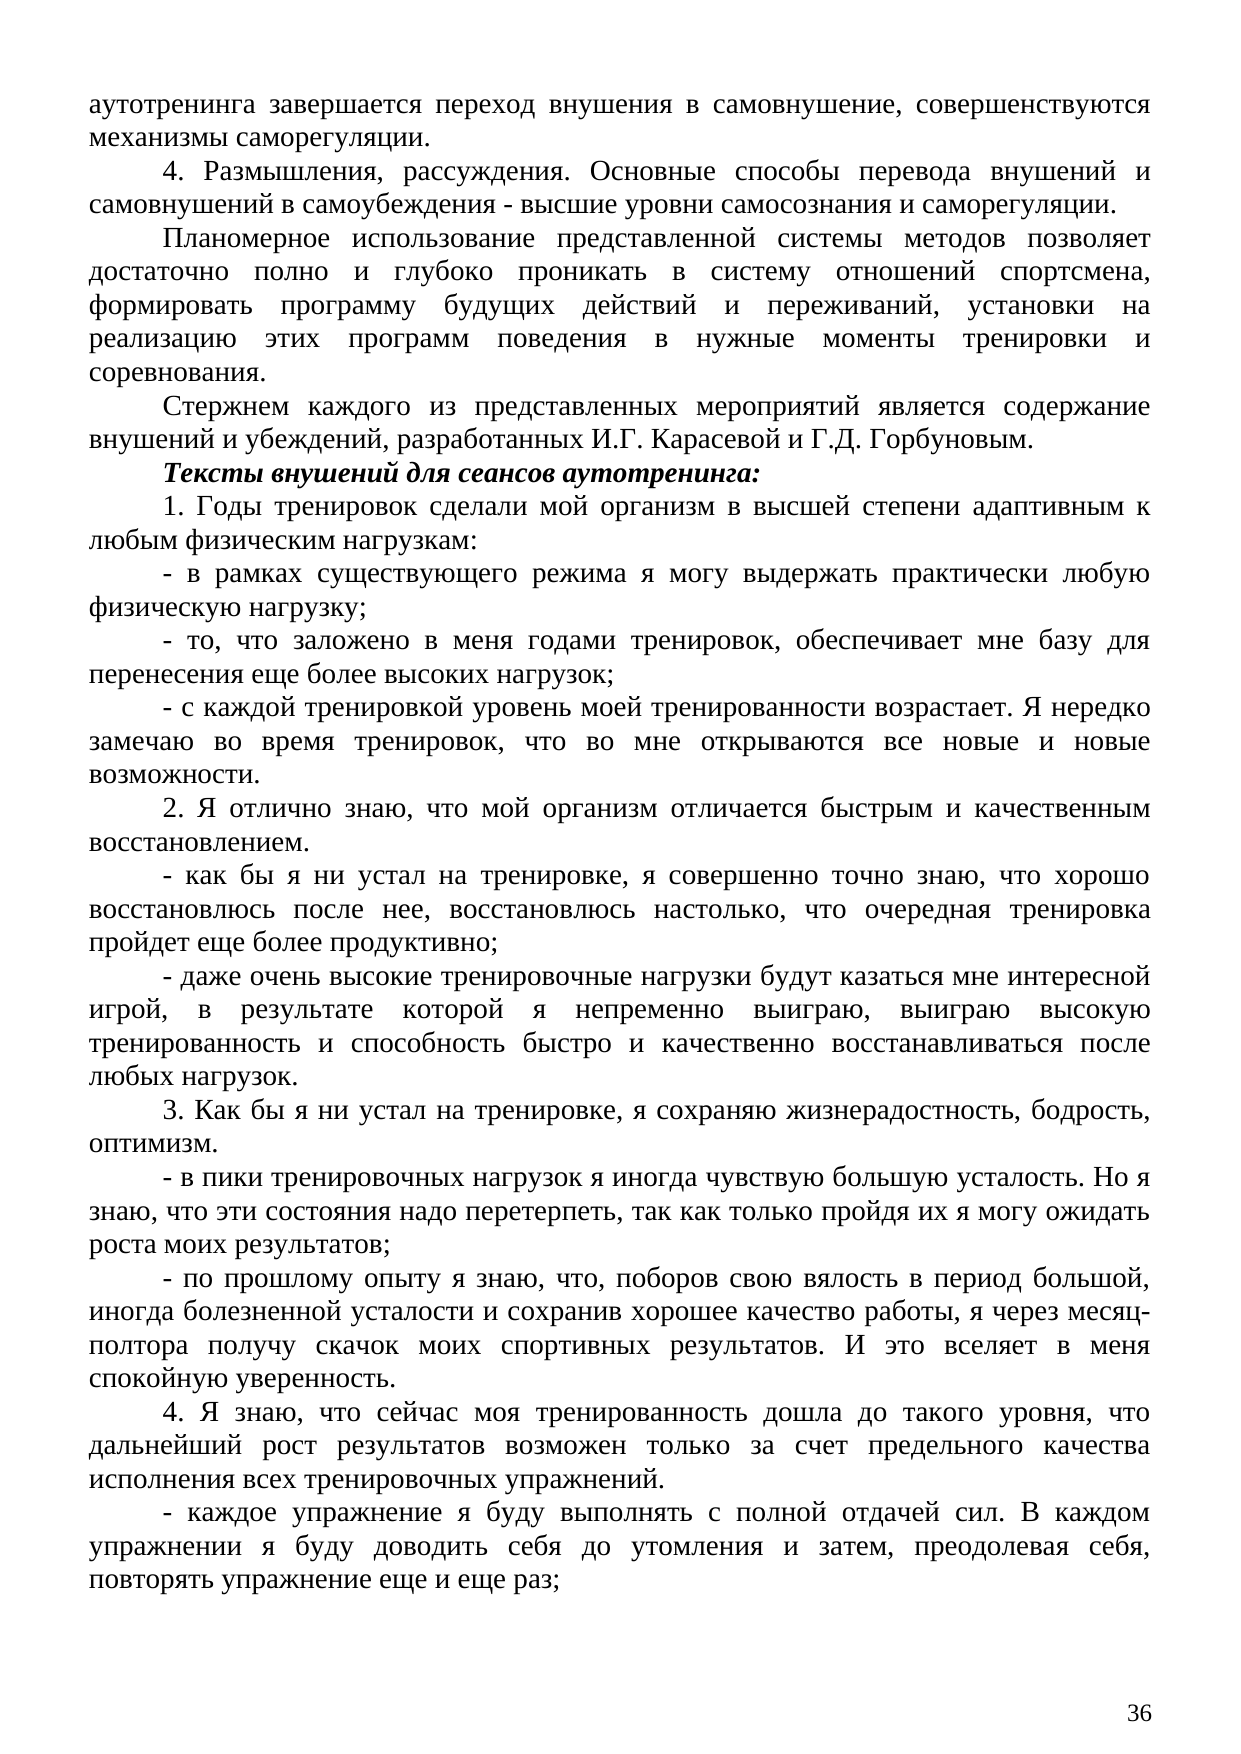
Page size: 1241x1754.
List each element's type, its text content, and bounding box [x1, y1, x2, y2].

text 4. Размышления, рассуждения. Основные способы перевода внушений и самовнушений в самоубеждения - высшие уровни самосознания и саморегуляции. [89, 153, 1152, 220]
text Тексты внушений для сеансов аутотренинга: [89, 455, 1152, 488]
text - с каждой тренировкой уровень моей тренированности возрастает. Я нередко замечаю во время тренировок, что во мне открываются все новые и новые возможности. [89, 689, 1152, 790]
text Стержнем каждого из представленных мероприятий является содержание внушений и убеждений, разработанных И.Г. Карасевой и Г.Д. Горбуновым. [89, 388, 1152, 455]
text - в пики тренировочных нагрузок я иногда чувствую большую усталость. Но я знаю, что эти состояния надо перетерпеть, так как только пройдя их я могу ожидать роста моих результатов; [89, 1159, 1152, 1260]
text - каждое упражнение я буду выполнять с полной отдачей сил. В каждом упражнении я буду доводить себя до утомления и затем, преодолевая себя, повторять упражнение еще и еще раз; [89, 1494, 1152, 1595]
text - в рамках существующего режима я могу выдержать практически любую физическую нагрузку; [89, 555, 1152, 622]
text 4. Я знаю, что сейчас моя тренированность дошла до такого уровня, что дальнейший рост результатов возможен только за счет предельного качества исполнения всех тренировочных упражнений. [89, 1394, 1152, 1494]
text - как бы я ни устал на тренировке, я совершенно точно знаю, что хорошо восстановлюсь после нее, восстановлюсь настолько, что очередная тренировка пройдет еще более продуктивно; [89, 857, 1152, 958]
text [89, 86, 1152, 153]
text 3. Как бы я ни устал на тренировке, я сохраняю жизнерадостность, бодрость, оптимизм. [89, 1092, 1152, 1159]
text - даже очень высокие тренировочные нагрузки будут казаться мне интересной игрой, в результате которой я непременно выиграю, выиграю высокую тренированность и способность быстро и качественно восстанавливаться после любых нагрузок. [89, 958, 1152, 1092]
text - по прошлому опыту я знаю, что, поборов свою вялость в период большой, иногда болезненной усталости и сохранив хорошее качество работы, я через месяц-полтора получу скачок моих спортивных результатов. И это вселяет в меня спокойную уверенность. [89, 1260, 1152, 1394]
text - то, что заложено в меня годами тренировок, обеспечивает мне базу для перенесения еще более высоких нагрузок; [89, 622, 1152, 689]
text Планомерное использование представленной системы методов позволяет достаточно полно и глубоко проникать в систему отношений спортсмена, формировать программу будущих действий и переживаний, установки на реализацию этих программ поведения в нужные моменты тренировки и соревнования. [89, 220, 1152, 388]
text 1. Годы тренировок сделали мой организм в высшей степени адаптивным к любым физическим нагрузкам: [89, 488, 1152, 555]
text 2. Я отлично знаю, что мой организм отличается быстрым и качественным восстановлением. [89, 790, 1152, 857]
